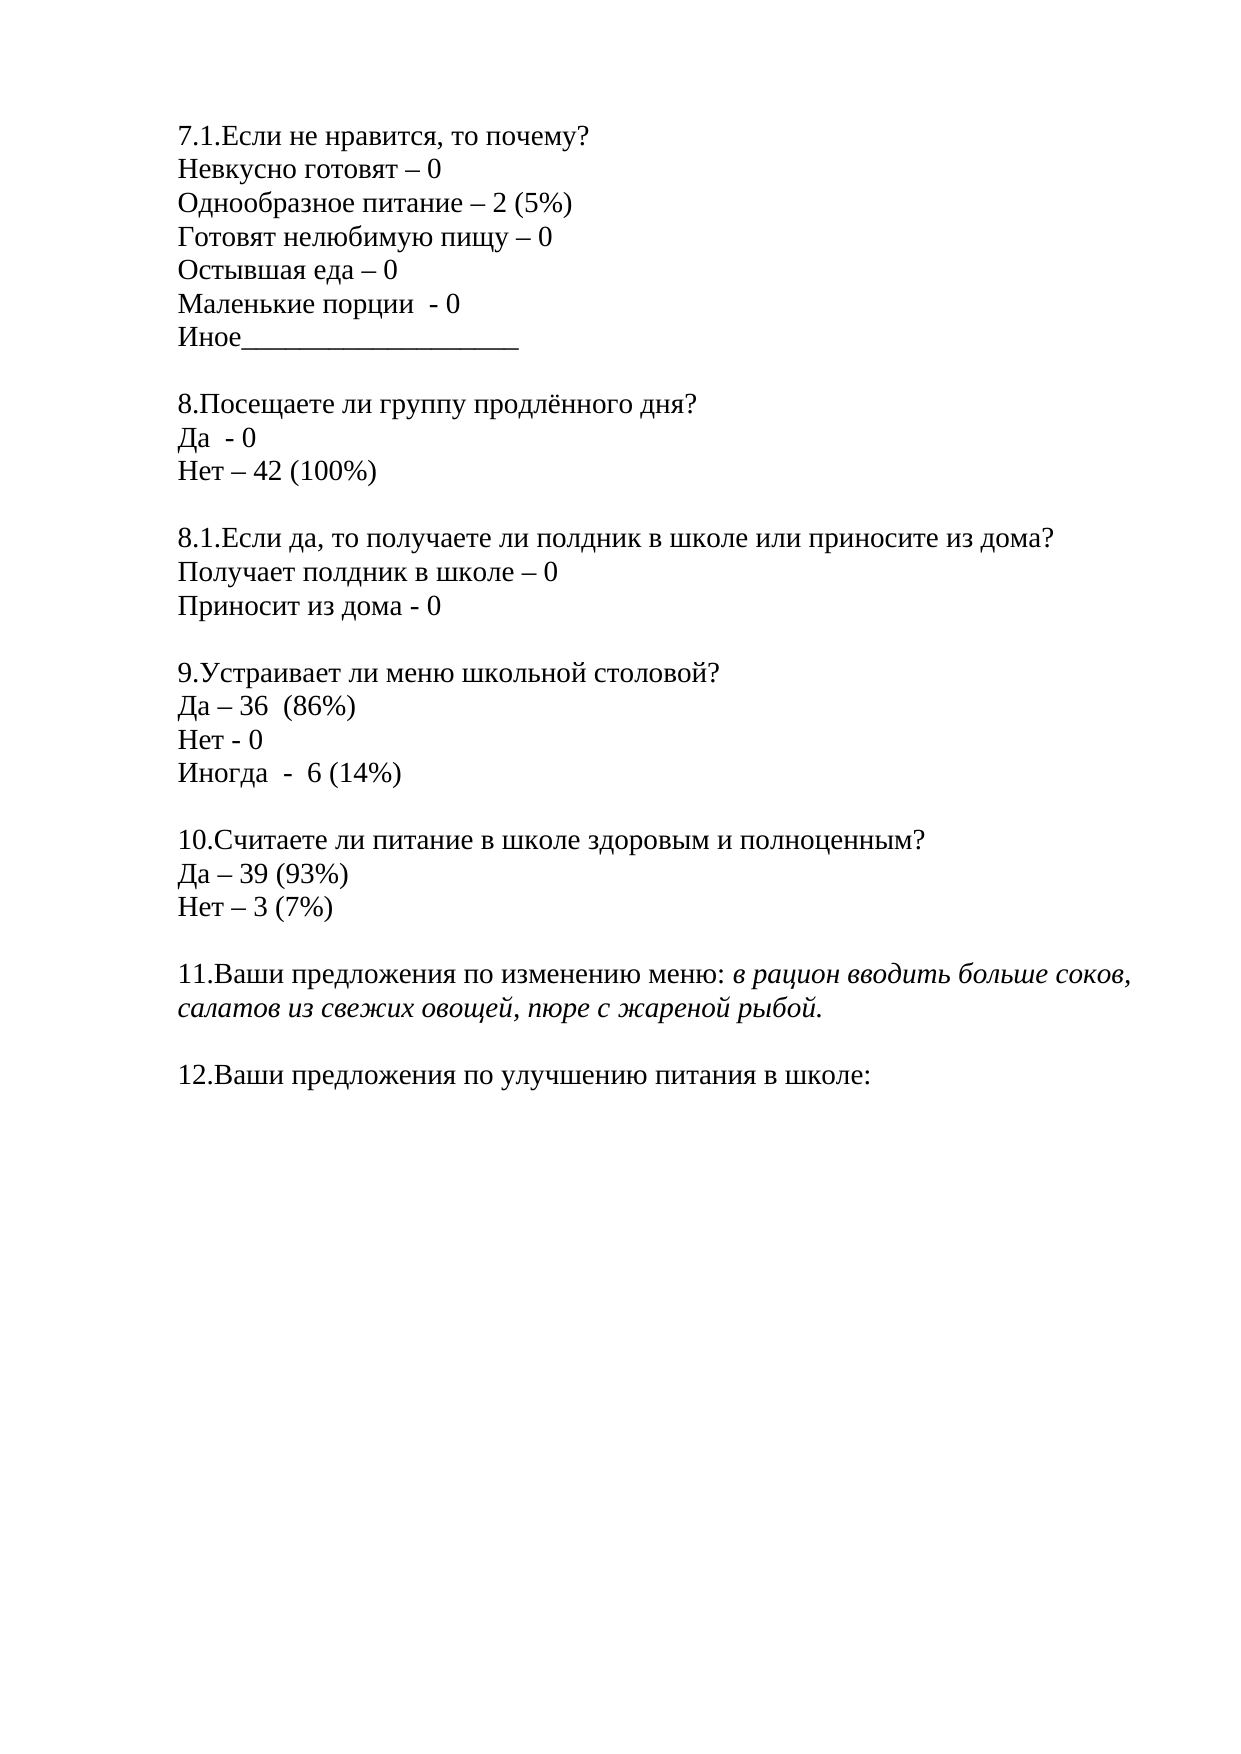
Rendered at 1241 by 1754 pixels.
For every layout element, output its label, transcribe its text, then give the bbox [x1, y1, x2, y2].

text 11.Ваши предложения по изменению меню: в рацион вводить больше соков, салатов из свежих овощей, пюре с жареной рыбой. [177, 957, 1152, 1024]
text Нет - 0 [177, 722, 1152, 755]
text Да – 36 (86%) [177, 688, 1152, 722]
text Иногда - 6 (14%) [177, 755, 1152, 789]
text 10.Считаете ли питание в школе здоровым и полноценным? [177, 822, 1152, 856]
text Нет – 42 (100%) [177, 453, 1152, 487]
text Маленькие порции - 0 [177, 286, 1152, 319]
text 8.Посещаете ли группу продлённого дня? [177, 386, 1152, 420]
text 7.1.Если не нравится, то почему? [177, 118, 1152, 152]
text Приносит из дома - 0 [177, 588, 1152, 621]
text 9.Устраивает ли меню школьной столовой? [177, 655, 1152, 688]
text 8.1.Если да, то получаете ли полдник в школе или приносите из дома? [177, 521, 1152, 554]
text Однообразное питание – 2 (5%) [177, 185, 1152, 219]
text Да - 0 [177, 420, 1152, 453]
text Да – 39 (93%) [177, 856, 1152, 889]
text Иное___________________ [177, 319, 1152, 353]
text Нет – 3 (7%) [177, 889, 1152, 923]
text Готовят нелюбимую пищу – 0 [177, 219, 1152, 252]
text Невкусно готовят – 0 [177, 152, 1152, 185]
text Остывшая еда – 0 [177, 252, 1152, 286]
text 12.Ваши предложения по улучшению питания в школе: [177, 1057, 1152, 1091]
text Получает полдник в школе – 0 [177, 554, 1152, 588]
